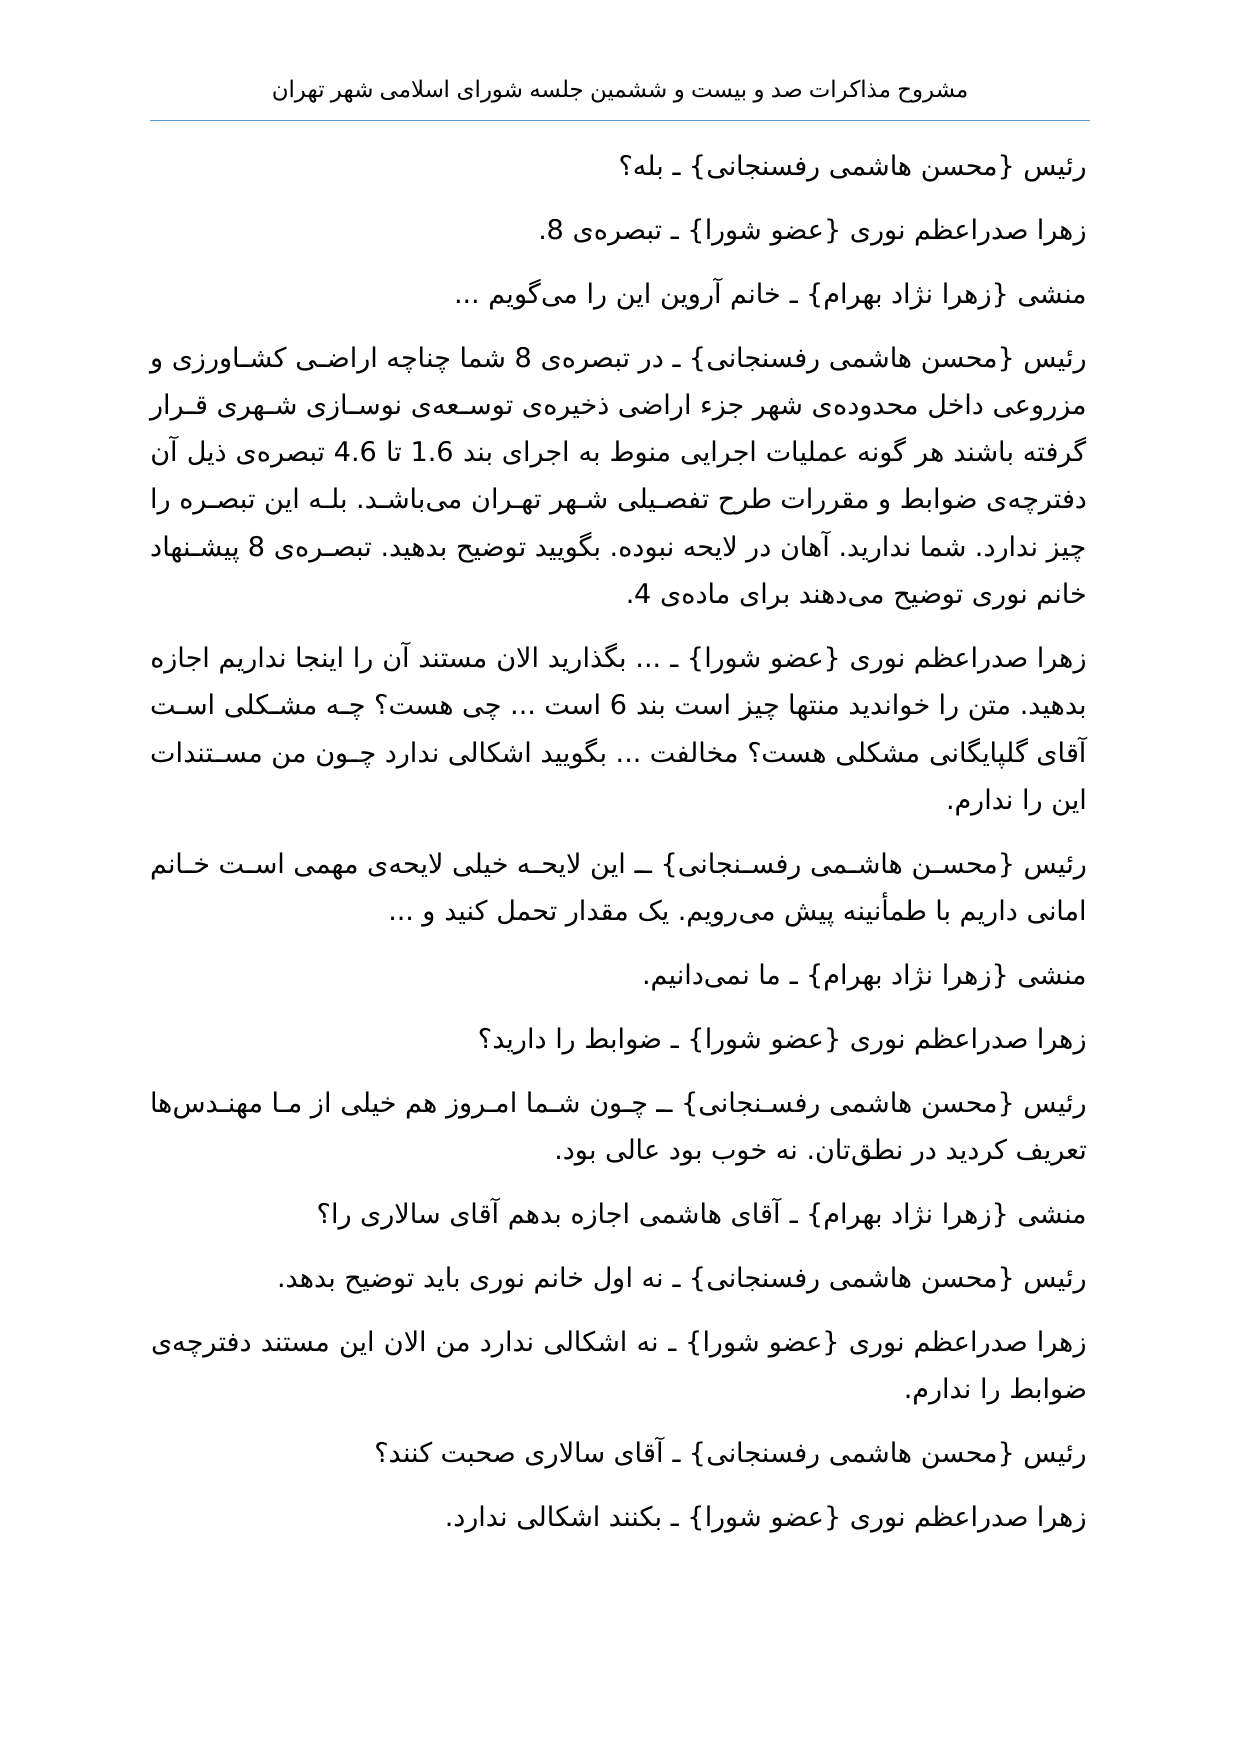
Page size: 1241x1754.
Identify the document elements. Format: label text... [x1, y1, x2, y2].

text رئیس {محسن هاشمی رفسنجانی} ـ بله؟ [150, 150, 1087, 182]
text منشی {زهرا نژاد بهرام} ـ خانم آروین این را می‌گویم ... [150, 278, 1087, 309]
text منشی {زهرا نژاد بهرام} ـ ما نمی‌دانیم. [150, 959, 1087, 991]
text زهرا صدراعظم نوری {عضو شورا} ـ نه اشکالی ندارد من الان این مستند دفترچه‌ی ضوابط را ندارم. [150, 1326, 1087, 1405]
text رئیس {محسن هاشمی رفسنجانی} ـ چون شما امروز هم خیلی از ما مهندس‌ها تعریف کردید در نطق‌تان. نه خوب بود عالی بود. [150, 1087, 1087, 1166]
text رئیس {محسن هاشمی رفسنجانی} ـ این لایحه خیلی لایحه‌ی مهمی است خانم امانی داریم با طمأنینه پیش می‌رویم. یک مقدار تحمل کنید و ... [150, 848, 1087, 927]
text زهرا صدراعظم نوری {عضو شورا} ـ ضوابط را دارید؟ [150, 1023, 1087, 1055]
text رئیس {محسن هاشمی رفسنجانی} ـ نه اول خانم نوری باید توضیح بدهد. [150, 1262, 1087, 1294]
text زهرا صدراعظم نوری {عضو شورا} ـ تبصره‌ی 8. [150, 214, 1087, 246]
text زهرا صدراعظم نوری {عضو شورا} ـ ... بگذارید الان مستند آن را اینجا نداریم اجازه بدهید. متن را خواندید منتها چیز است بند 6 است ... چی هست؟ چه مشکلی است آقای گلپایگانی مشکلی هست؟ مخالفت ... بگویید اشکالی ندارد چون من مستندات این را ندارم. [150, 642, 1087, 816]
text رئیس {محسن هاشمی رفسنجانی} ـ آقای سالاری صحبت کنند؟ [150, 1438, 1087, 1469]
text رئیس {محسن هاشمی رفسنجانی} ـ در تبصره‌ی 8 شما چنا‌چه اراضی کشاورزی و مزروعی داخل محدوده‌ی شهر جزء اراضی ذخیره‌ی توسعه‌ی نوسازی شهری قرار گرفته باشند هر گونه عملیات اجرایی منوط به اجرای بند 1.6 تا 4.6 تبصره‌ی ذیل آن دفترچه‌ی ضوابط و مقررات طرح تفصیلی شهر تهران می‌باشد. بله این تبصره را چیز ندارد. شما ندارید. آهان در لایحه نبوده. بگویید توضیح بدهید. تبصره‌ی 8 پیشنهاد خانم نوری توضیح می‌دهند برای ماده‌ی 4. [150, 342, 1087, 610]
text منشی {زهرا نژاد بهرام} ـ آقای هاشمی اجازه بدهم آقای سالاری را؟ [150, 1198, 1087, 1230]
text زهرا صدراعظم نوری {عضو شورا} ـ بکنند اشکالی ندارد. [150, 1502, 1087, 1533]
